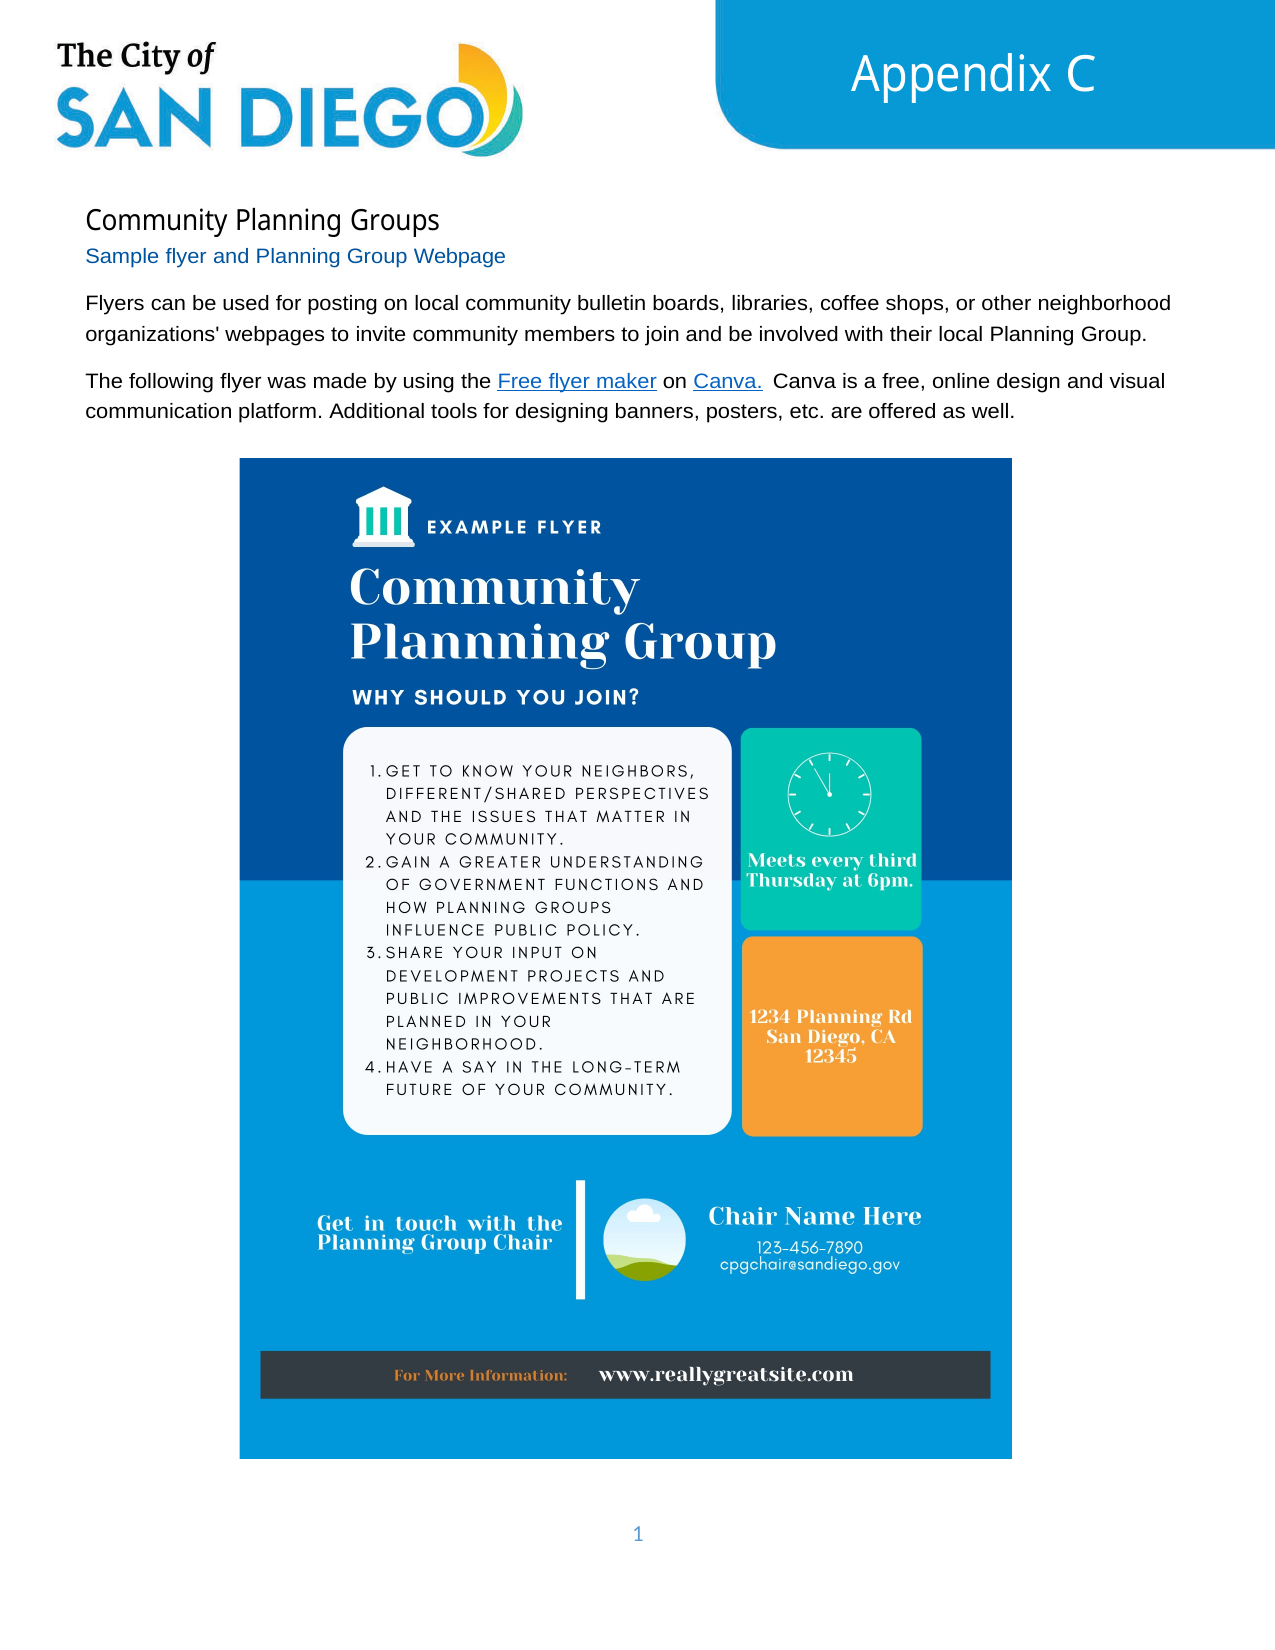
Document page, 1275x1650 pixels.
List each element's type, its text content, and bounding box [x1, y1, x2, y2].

picture [261, 1352, 990, 1398]
picture [604, 1199, 685, 1280]
picture [826, 1212, 832, 1224]
text Sample flyer and Planning Group Webpage [85, 244, 1237, 268]
picture [843, 1213, 847, 1224]
text The following flyer was made by using the Free flyer maker on Canva. Canva is a free, online design and visual communication platform. Additional tools for designing banners, posters, etc. are offered as well. [85, 369, 1237, 423]
picture [54, 0, 1275, 159]
picture [898, 1213, 902, 1224]
picture [511, 1220, 515, 1230]
picture [727, 1208, 731, 1224]
picture [475, 1220, 482, 1229]
picture [787, 1208, 800, 1224]
picture [820, 1213, 824, 1224]
picture [735, 1213, 739, 1224]
picture [461, 1239, 465, 1249]
picture [319, 1235, 323, 1249]
picture [909, 1213, 913, 1223]
picture [789, 1262, 795, 1269]
picture [865, 1208, 869, 1224]
picture [835, 1212, 839, 1224]
text Flyers can be used for posting on local community bulletin boards, libraries, coffee shops, or other neighborhood organizations' webpages to invite community members to join and be involved with their local Planning Group. [85, 291, 1237, 346]
picture [482, 1239, 486, 1249]
picture [469, 1220, 475, 1229]
picture [850, 1262, 856, 1271]
picture [576, 1181, 585, 1299]
picture [422, 1236, 426, 1249]
picture [750, 1213, 754, 1224]
picture [793, 1242, 797, 1252]
picture [767, 1213, 771, 1224]
picture [545, 1220, 549, 1230]
picture [529, 1217, 533, 1230]
picture [883, 1213, 887, 1224]
picture [239, 458, 1012, 1135]
picture [318, 1217, 322, 1229]
picture [403, 1239, 414, 1249]
picture [710, 1208, 715, 1223]
subtitle Community Planning Groups [85, 199, 1237, 239]
picture [494, 1235, 499, 1249]
picture [396, 1239, 400, 1249]
picture [742, 937, 923, 1136]
